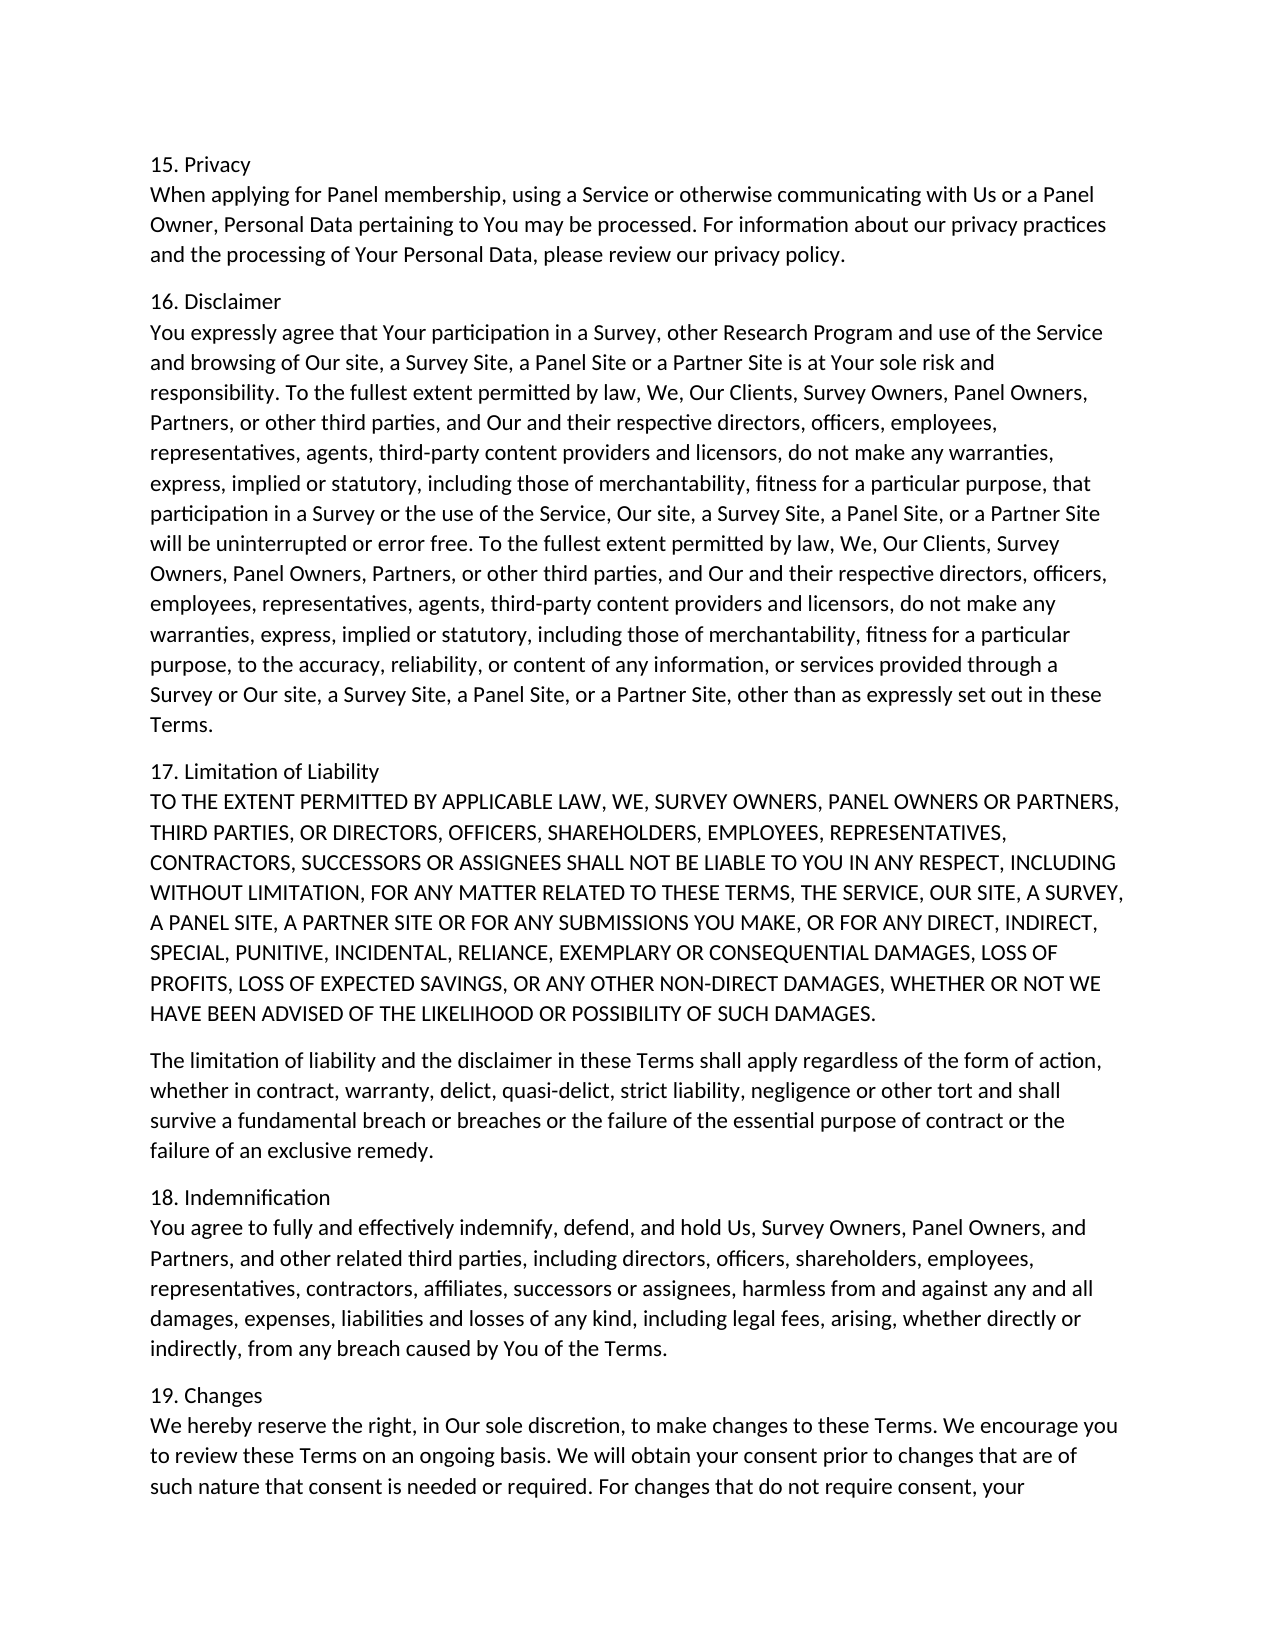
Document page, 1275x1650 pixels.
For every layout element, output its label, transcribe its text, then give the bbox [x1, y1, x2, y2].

text 15. Privacy When applying for Panel membership, using a Service or otherwise communicating with Us or a Panel Owner, Personal Data pertaining to You may be processed. For information about our privacy practices and the processing of Your Personal Data, please review our privacy policy. [150, 150, 1125, 269]
text 16. Disclaimer You expressly agree that Your participation in a Survey, other Research Program and use of the Service and browsing of Our site, a Survey Site, a Panel Site or a Partner Site is at Your sole risk and responsibility. To the fullest extent permitted by law, We, Our Clients, Survey Owners, Panel Owners, Partners, or other third parties, and Our and their respective directors, officers, employees, representatives, agents, third-party content providers and licensors, do not make any warranties, express, implied or statutory, including those of merchantability, fitness for a particular purpose, that participation in a Survey or the use of the Service, Our site, a Survey Site, a Panel Site, or a Partner Site will be uninterrupted or error free. To the fullest extent permitted by law, We, Our Clients, Survey Owners, Panel Owners, Partners, or other third parties, and Our and their respective directors, officers, employees, representatives, agents, third-party content providers and licensors, do not make any warranties, express, implied or statutory, including those of merchantability, fitness for a particular purpose, to the accuracy, reliability, or content of any information, or services provided through a Survey or Our site, a Survey Site, a Panel Site, or a Partner Site, other than as expressly set out in these Terms. [150, 287, 1125, 738]
text The limitation of liability and the disclaimer in these Terms shall apply regardless of the form of action, whether in contract, warranty, delict, quasi-delict, strict liability, negligence or other tort and shall survive a fundamental breach or breaches or the failure of the essential purpose of contract or the failure of an exclusive remedy. [150, 1046, 1125, 1164]
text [150, 1381, 1125, 1500]
text 18. Indemnification You agree to fully and effectively indemnify, defend, and hold Us, Survey Owners, Panel Owners, and Partners, and other related third parties, including directors, officers, shareholders, employees, representatives, contractors, affiliates, successors or assignees, harmless from and against any and all damages, expenses, liabilities and losses of any kind, including legal fees, arising, whether directly or indirectly, from any breach caused by You of the Terms. [150, 1183, 1125, 1362]
text 17. Limitation of Liability TO THE EXTENT PERMITTED BY APPLICABLE LAW, WE, SURVEY OWNERS, PANEL OWNERS OR PARTNERS, THIRD PARTIES, OR DIRECTORS, OFFICERS, SHAREHOLDERS, EMPLOYEES, REPRESENTATIVES, CONTRACTORS, SUCCESSORS OR ASSIGNEES SHALL NOT BE LIABLE TO YOU IN ANY RESPECT, INCLUDING WITHOUT LIMITATION, FOR ANY MATTER RELATED TO THESE TERMS, THE SERVICE, OUR SITE, A SURVEY, A PANEL SITE, A PARTNER SITE OR FOR ANY SUBMISSIONS YOU MAKE, OR FOR ANY DIRECT, INDIRECT, SPECIAL, PUNITIVE, INCIDENTAL, RELIANCE, EXEMPLARY OR CONSEQUENTIAL DAMAGES, LOSS OF PROFITS, LOSS OF EXPECTED SAVINGS, OR ANY OTHER NON-DIRECT DAMAGES, WHETHER OR NOT WE HAVE BEEN ADVISED OF THE LIKELIHOOD OR POSSIBILITY OF SUCH DAMAGES. [150, 757, 1125, 1027]
